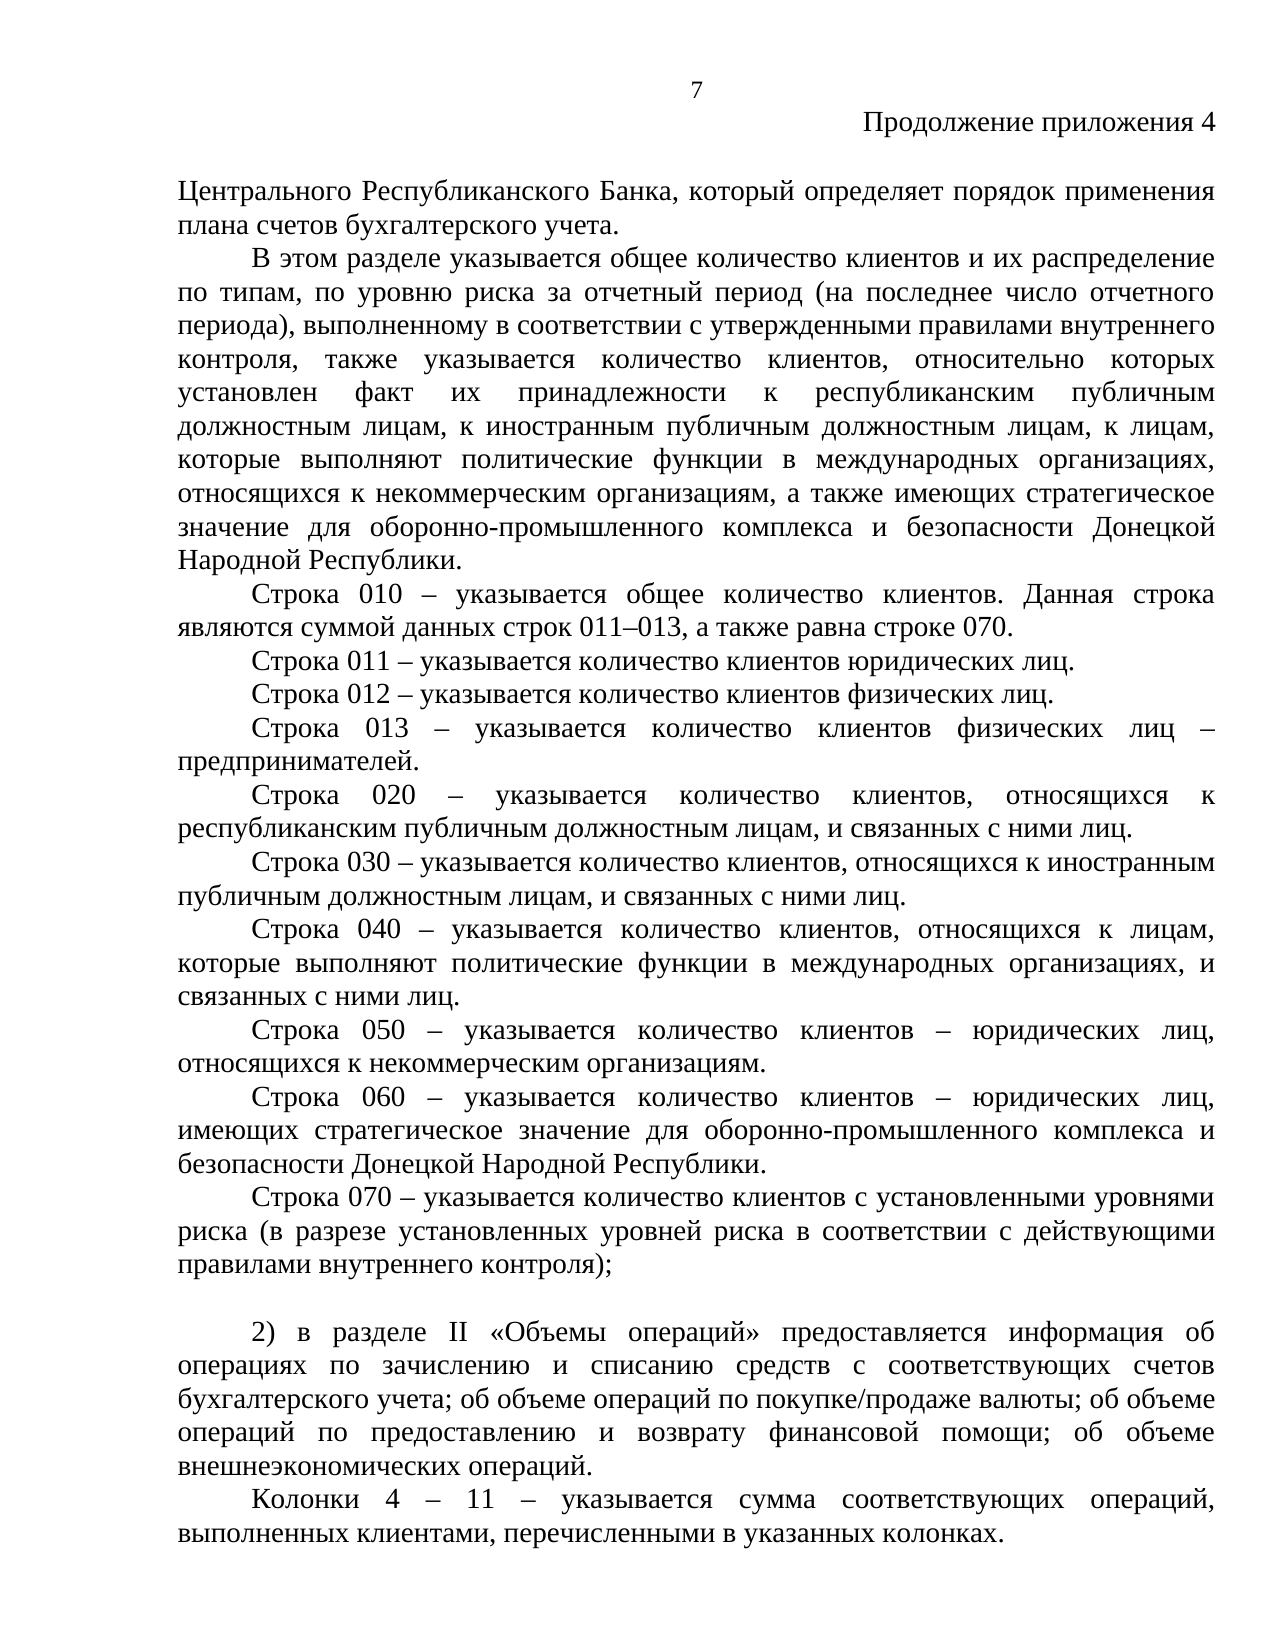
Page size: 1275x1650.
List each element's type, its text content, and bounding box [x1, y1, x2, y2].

text Строка 040 – указывается количество клиентов, относящихся к лицам, которые выполняют политические функции в международных организациях, и связанных с ними лиц. [177, 911, 1216, 1012]
text Строка 050 – указывается количество клиентов – юридических лиц, относящихся к некоммерческим организациям. [177, 1012, 1216, 1079]
text Строка 030 – указывается количество клиентов, относящихся к иностранным публичным должностным лицам, и связанных с ними лиц. [177, 844, 1216, 911]
text 2) в разделе II «Объемы операций» предоставляется информация об операциях по зачислению и списанию средств с соответствующих счетов бухгалтерского учета; об объеме операций по покупке/продаже валюты; об объеме операций по предоставлению и возврату финансовой помощи; об объеме внешнеэкономических операций. [177, 1314, 1216, 1481]
text Строка 011 – указывается количество клиентов юридических лиц. [177, 643, 1216, 676]
text Колонки 4 – 11 – указывается сумма соответствующих операций, выполненных клиентами, перечисленными в указанных колонках. [177, 1481, 1216, 1548]
text Строка 010 – указывается общее количество клиентов. Данная строка являются суммой данных строк 011–013, а также равна строке 070. [177, 576, 1216, 643]
text Строка 012 – указывается количество клиентов физических лиц. [177, 676, 1216, 710]
text Строка 020 – указывается количество клиентов, относящихся к республиканским публичным должностным лицам, и связанных с ними лиц. [177, 777, 1216, 844]
text Строка 013 – указывается количество клиентов физических лиц –предпринимателей. [177, 710, 1216, 777]
text Строка 070 – указывается количество клиентов с установленными уровнями риска (в разрезе установленных уровней риска в соответствии с действующими правилами внутреннего контроля); [177, 1179, 1216, 1280]
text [177, 173, 1216, 240]
text В этом разделе указывается общее количество клиентов и их распределение по типам, по уровню риска за отчетный период (на последнее число отчетного периода), выполненному в соответствии с утвержденными правилами внутреннего контроля, также указывается количество клиентов, относительно которых установлен факт их принадлежности к республиканским публичным должностным лицам, к иностранным публичным должностным лицам, к лицам, которые выполняют политические функции в международных организациях, относящихся к некоммерческим организациям, а также имеющих стратегическое значение для оборонно-промышленного комплекса и безопасности Донецкой Народной Республики. [177, 240, 1216, 576]
text Строка 060 – указывается количество клиентов – юридических лиц, имеющих стратегическое значение для оборонно-промышленного комплекса и безопасности Донецкой Народной Республики. [177, 1079, 1216, 1179]
